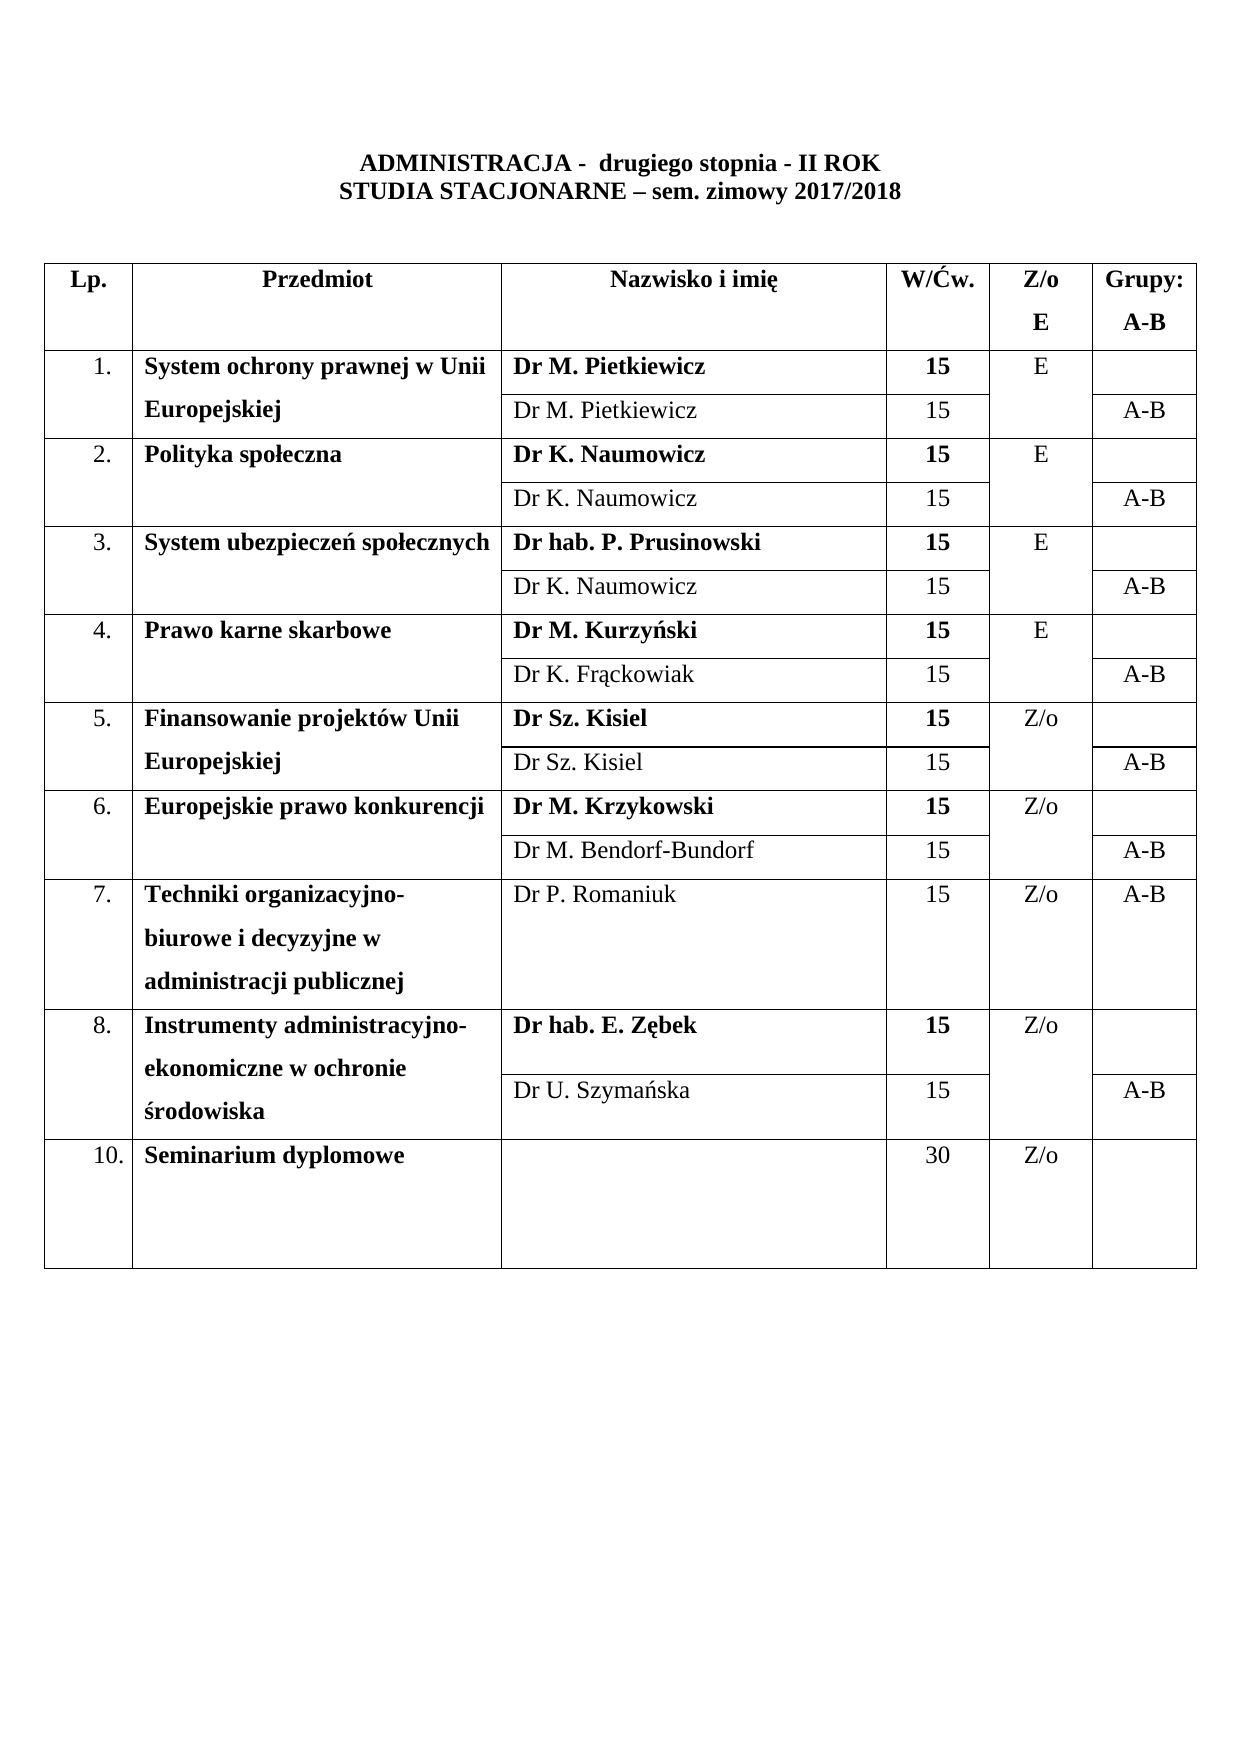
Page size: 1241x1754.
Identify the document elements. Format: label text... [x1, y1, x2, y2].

table_cell Dr K. Naumowicz [502, 439, 886, 482]
table_cell Dr hab. E. Zębek [502, 1010, 886, 1074]
table_cell Dr hab. P. Prusinowski [502, 527, 886, 570]
table_cell Europejskie prawo konkurencji [133, 791, 501, 878]
table_cell Dr M. Pietkiewicz [502, 395, 886, 438]
table_header Z/o E [990, 264, 1092, 350]
table_cell [1093, 1140, 1196, 1268]
table_cell [45, 1010, 132, 1139]
table_cell 15 [887, 880, 989, 1009]
table_cell Dr Sz. Kisiel [502, 748, 886, 790]
table_cell 15 [887, 791, 989, 834]
table_cell 15 [887, 1075, 989, 1139]
table_cell Techniki organizacyjno-biurowe i decyzyjne w administracji publicznej [133, 880, 501, 1009]
table_cell Instrumenty administracyjno-ekonomiczne w ochronie środowiska [133, 1010, 501, 1139]
table_cell [45, 791, 132, 878]
table_cell 15 [887, 527, 989, 570]
table_cell Polityka społeczna [133, 439, 501, 526]
table_cell System ochrony prawnej w Unii Europejskiej [133, 351, 501, 438]
table_cell [45, 439, 132, 526]
table_cell [45, 1140, 132, 1268]
table_cell Dr Sz. Kisiel [502, 703, 886, 746]
table_cell Z/o [990, 791, 1092, 878]
table_cell [45, 351, 132, 438]
table_cell [45, 527, 132, 614]
table_cell Dr K. Frąckowiak [502, 659, 886, 702]
table_cell Dr U. Szymańska [502, 1075, 886, 1139]
table_cell 15 [887, 659, 989, 702]
table_cell 15 [887, 748, 989, 790]
table_cell Dr K. Naumowicz [502, 483, 886, 526]
table_cell 15 [887, 483, 989, 526]
table_cell E [990, 439, 1092, 526]
table_cell E [990, 615, 1092, 702]
table_cell [1093, 615, 1196, 658]
table_cell Seminarium dyplomowe [133, 1140, 501, 1268]
table_cell A-B [1093, 571, 1196, 614]
table_cell 15 [887, 615, 989, 658]
table_cell Dr M. Krzykowski [502, 791, 886, 834]
table_cell Z/o [990, 1010, 1092, 1139]
table_cell Z/o [990, 1140, 1092, 1268]
table_cell 15 [887, 836, 989, 878]
table_cell Finansowanie projektów Unii Europejskiej [133, 703, 501, 790]
text ADMINISTRACJA - drugiego stopnia - II ROK [148, 148, 1093, 176]
table_header Przedmiot [133, 264, 501, 350]
table_cell [502, 1140, 886, 1268]
table_cell 30 [887, 1140, 989, 1268]
table_cell System ubezpieczeń społecznych [133, 527, 501, 614]
table_cell [1093, 1010, 1196, 1074]
table_cell [45, 880, 132, 1009]
table_cell [1093, 703, 1196, 746]
table_cell 15 [887, 703, 989, 746]
table_cell A-B [1093, 1075, 1196, 1139]
table_cell Dr K. Naumowicz [502, 571, 886, 614]
table_cell Dr P. Romaniuk [502, 880, 886, 1009]
table_cell [45, 615, 132, 702]
table_cell A-B [1093, 748, 1196, 790]
table_cell Dr M. Kurzyński [502, 615, 886, 658]
table_header Grupy: A-B [1093, 264, 1196, 350]
table_header W/Ćw. [887, 264, 989, 350]
table_cell [45, 703, 132, 790]
table_cell 15 [887, 439, 989, 482]
table_cell Z/o [990, 880, 1092, 1009]
table_cell E [990, 527, 1092, 614]
table_cell Z/o [990, 703, 1092, 790]
table_cell 15 [887, 571, 989, 614]
table_cell Dr M. Pietkiewicz [502, 351, 886, 394]
table_cell 15 [887, 395, 989, 438]
table_header Nazwisko i imię [502, 264, 886, 350]
table_cell [1093, 351, 1196, 394]
table_cell A-B [1093, 836, 1196, 878]
text STUDIA STACJONARNE – sem. zimowy 2017/2018 [148, 176, 1093, 205]
table_cell [1093, 439, 1196, 482]
table_header Lp. [45, 264, 132, 350]
table_cell [1093, 791, 1196, 834]
table_cell A-B [1093, 880, 1196, 1009]
table_cell E [990, 351, 1092, 438]
table_cell 15 [887, 351, 989, 394]
table_cell 15 [887, 1010, 989, 1074]
table_cell Prawo karne skarbowe [133, 615, 501, 702]
table_cell A-B [1093, 395, 1196, 438]
table_cell A-B [1093, 483, 1196, 526]
table_cell A-B [1093, 659, 1196, 702]
table_cell [1093, 527, 1196, 570]
table_cell Dr M. Bendorf-Bundorf [502, 836, 886, 878]
